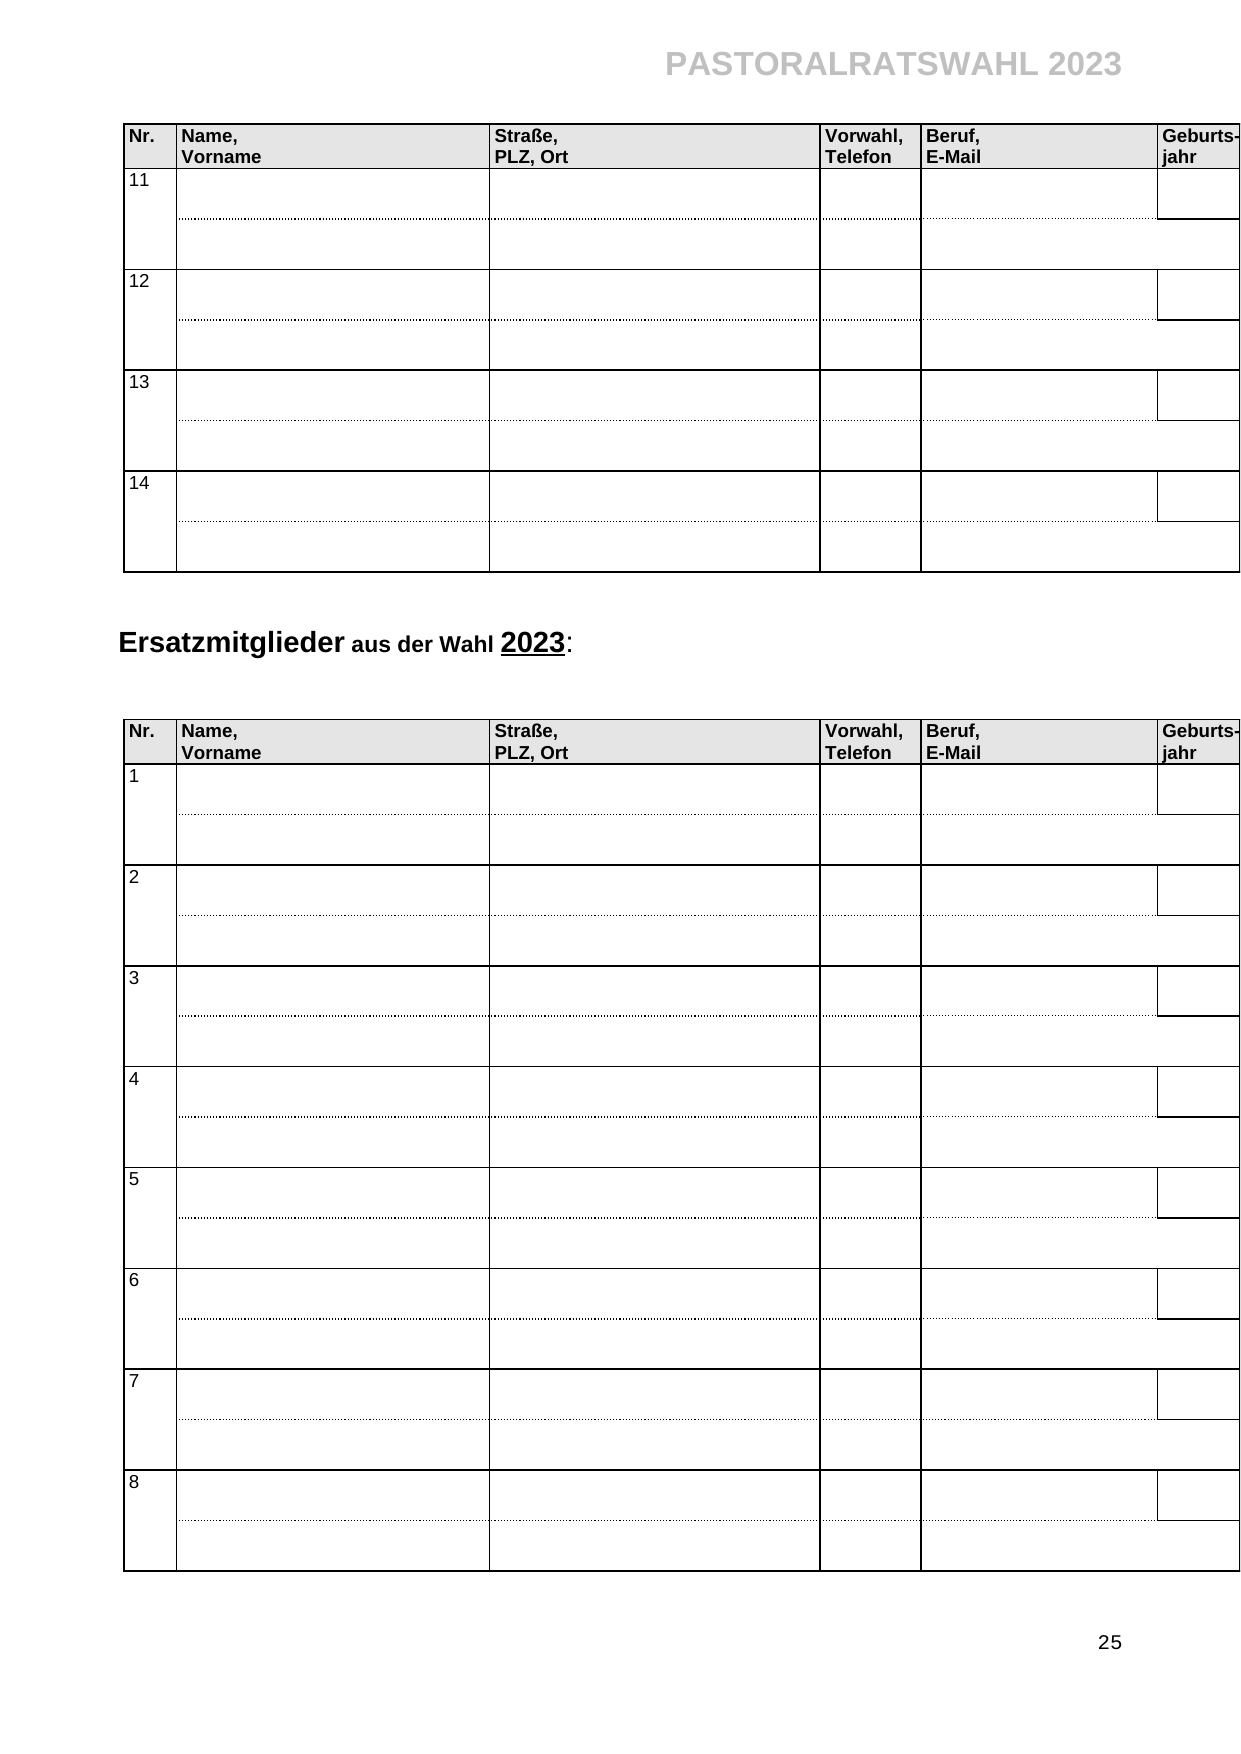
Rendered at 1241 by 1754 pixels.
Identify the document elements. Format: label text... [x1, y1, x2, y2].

table_cell [1158, 169, 1239, 218]
table_cell [490, 765, 819, 814]
table_cell [490, 218, 819, 268]
table_cell [1157, 1521, 1239, 1570]
table_cell [490, 1269, 819, 1318]
table_cell [125, 1015, 176, 1066]
table_cell [821, 472, 920, 521]
text Ersatzmitglieder aus der Wahl 2023: [118, 625, 1122, 659]
table_cell [922, 866, 1157, 914]
table_cell [177, 1217, 489, 1267]
table_cell [821, 1370, 920, 1419]
table_cell [177, 169, 489, 218]
table_cell [1157, 815, 1239, 864]
table_header Beruf, E-Mail [922, 720, 1157, 763]
table_header Straße, PLZ, Ort [490, 720, 819, 763]
table_cell [177, 765, 489, 814]
table_cell [125, 521, 176, 571]
table_cell [490, 866, 819, 914]
table_cell [922, 1419, 1157, 1469]
table_cell [1157, 321, 1239, 369]
table_cell [490, 1116, 819, 1167]
table_cell [922, 420, 1157, 470]
table_cell [1157, 1219, 1239, 1267]
table_cell [177, 270, 489, 319]
table_cell [821, 814, 920, 864]
table_cell [125, 319, 176, 369]
table_header Vorwahl, Telefon [821, 125, 920, 168]
table_cell [821, 1520, 920, 1570]
table_cell [821, 1471, 920, 1519]
table_cell [490, 169, 819, 218]
table_cell 14 [125, 472, 176, 521]
table_cell [821, 765, 920, 814]
table_cell 5 [125, 1168, 176, 1217]
table_cell [490, 1471, 819, 1519]
table_cell [177, 218, 489, 268]
table_cell [922, 169, 1157, 218]
table_cell [490, 521, 819, 571]
table_header Vorwahl, Telefon [821, 720, 920, 763]
table_cell [125, 1217, 176, 1267]
table_cell [177, 1269, 489, 1318]
table_cell [1157, 916, 1239, 965]
table_cell [922, 472, 1157, 521]
table_cell [490, 1168, 819, 1217]
table_cell [490, 270, 819, 319]
table_cell [1157, 1017, 1239, 1066]
table_cell [177, 420, 489, 470]
table_cell [922, 270, 1157, 319]
table_cell [922, 1318, 1157, 1368]
table_cell [177, 1168, 489, 1217]
table_cell [490, 1217, 819, 1267]
table_cell [821, 1168, 920, 1217]
table_cell [1157, 1118, 1239, 1167]
table_cell [177, 1116, 489, 1167]
table_cell [922, 1067, 1157, 1116]
table_cell [177, 1370, 489, 1419]
table_cell [125, 814, 176, 864]
table_cell [177, 967, 489, 1015]
table_cell [1158, 967, 1239, 1015]
table_cell 2 [125, 866, 176, 914]
table_cell [922, 1269, 1157, 1318]
table_cell [1158, 1168, 1239, 1217]
table_cell [821, 270, 920, 319]
table_cell 12 [125, 270, 176, 319]
table_cell [177, 915, 489, 965]
table_cell 4 [125, 1067, 176, 1116]
table_cell [1158, 765, 1239, 814]
table_cell 8 [125, 1471, 176, 1519]
table_cell [1157, 220, 1239, 268]
table_cell [177, 1471, 489, 1519]
table_cell 13 [125, 371, 176, 420]
table_cell [1158, 472, 1239, 521]
table_cell [490, 915, 819, 965]
table_cell [125, 1116, 176, 1167]
table_cell [922, 218, 1157, 268]
table_cell [125, 1318, 176, 1368]
table_cell [821, 420, 920, 470]
table_cell [821, 967, 920, 1015]
table_cell [922, 1168, 1157, 1217]
table_header Nr. [125, 720, 176, 763]
table_cell [922, 1471, 1157, 1519]
table_cell [821, 1269, 920, 1318]
table_cell [922, 814, 1157, 864]
table_cell [490, 420, 819, 470]
table_cell [177, 1419, 489, 1469]
table_cell 3 [125, 967, 176, 1015]
table_cell [922, 371, 1157, 420]
table_cell [922, 319, 1157, 369]
table_cell [490, 967, 819, 1015]
table_cell [821, 1419, 920, 1469]
table_cell [490, 1520, 819, 1570]
table_cell [177, 866, 489, 914]
table_cell [177, 1015, 489, 1066]
table_header Beruf, E-Mail [922, 125, 1157, 168]
table_cell [1158, 1471, 1239, 1519]
table_cell [922, 967, 1157, 1015]
table_cell [922, 915, 1157, 965]
table_cell [490, 1370, 819, 1419]
table_cell [821, 371, 920, 420]
table_cell [177, 371, 489, 420]
table_cell [125, 1520, 176, 1570]
table_cell [177, 1067, 489, 1116]
table_cell [490, 1015, 819, 1066]
table_cell [177, 1520, 489, 1570]
table_cell [821, 1318, 920, 1368]
table_cell [1158, 1269, 1239, 1318]
table_cell [1157, 522, 1239, 571]
table_cell [821, 915, 920, 965]
table_cell [125, 218, 176, 268]
table_cell [922, 521, 1157, 571]
table_cell [922, 1116, 1157, 1167]
table_cell [177, 319, 489, 369]
table_cell [1158, 1067, 1239, 1116]
table_cell [922, 1520, 1157, 1570]
table_header Geburts-jahr [1158, 125, 1239, 168]
table_cell [125, 1419, 176, 1469]
table_cell [490, 1419, 819, 1469]
table_cell [490, 1318, 819, 1368]
table_cell [1158, 1370, 1239, 1419]
table_cell [821, 1116, 920, 1167]
table_cell [177, 472, 489, 521]
table_cell [821, 1217, 920, 1267]
table_cell [125, 420, 176, 470]
table_cell [922, 1015, 1157, 1066]
table_cell [1158, 270, 1239, 319]
table_cell [490, 319, 819, 369]
table_cell [821, 218, 920, 268]
table_cell [922, 1217, 1157, 1267]
table_cell [1157, 1420, 1239, 1469]
table_header Name, Vorname [177, 125, 489, 168]
table_cell [821, 866, 920, 914]
table_cell [922, 765, 1157, 814]
table_cell 1 [125, 765, 176, 814]
table_cell [490, 1067, 819, 1116]
table_cell [177, 1318, 489, 1368]
table_cell [1158, 866, 1239, 914]
table_cell [1157, 421, 1239, 470]
table_cell [490, 472, 819, 521]
table_cell [821, 521, 920, 571]
table_header Geburts- jahr [1158, 720, 1239, 763]
table_header Straße, PLZ, Ort [490, 125, 819, 168]
table_cell [490, 814, 819, 864]
table_cell [1157, 1320, 1239, 1368]
table_cell [821, 169, 920, 218]
table_cell [125, 915, 176, 965]
table_cell [821, 1015, 920, 1066]
table_cell [1158, 371, 1239, 420]
table_cell [177, 814, 489, 864]
table_cell 6 [125, 1269, 176, 1318]
table_cell 7 [125, 1370, 176, 1419]
table_cell [821, 1067, 920, 1116]
table_header Name, Vorname [177, 720, 489, 763]
table_cell [177, 521, 489, 571]
table_cell [922, 1370, 1157, 1419]
table_cell 11 [125, 169, 176, 218]
table_cell [490, 371, 819, 420]
table_header Nr. [125, 125, 176, 168]
table_cell [821, 319, 920, 369]
